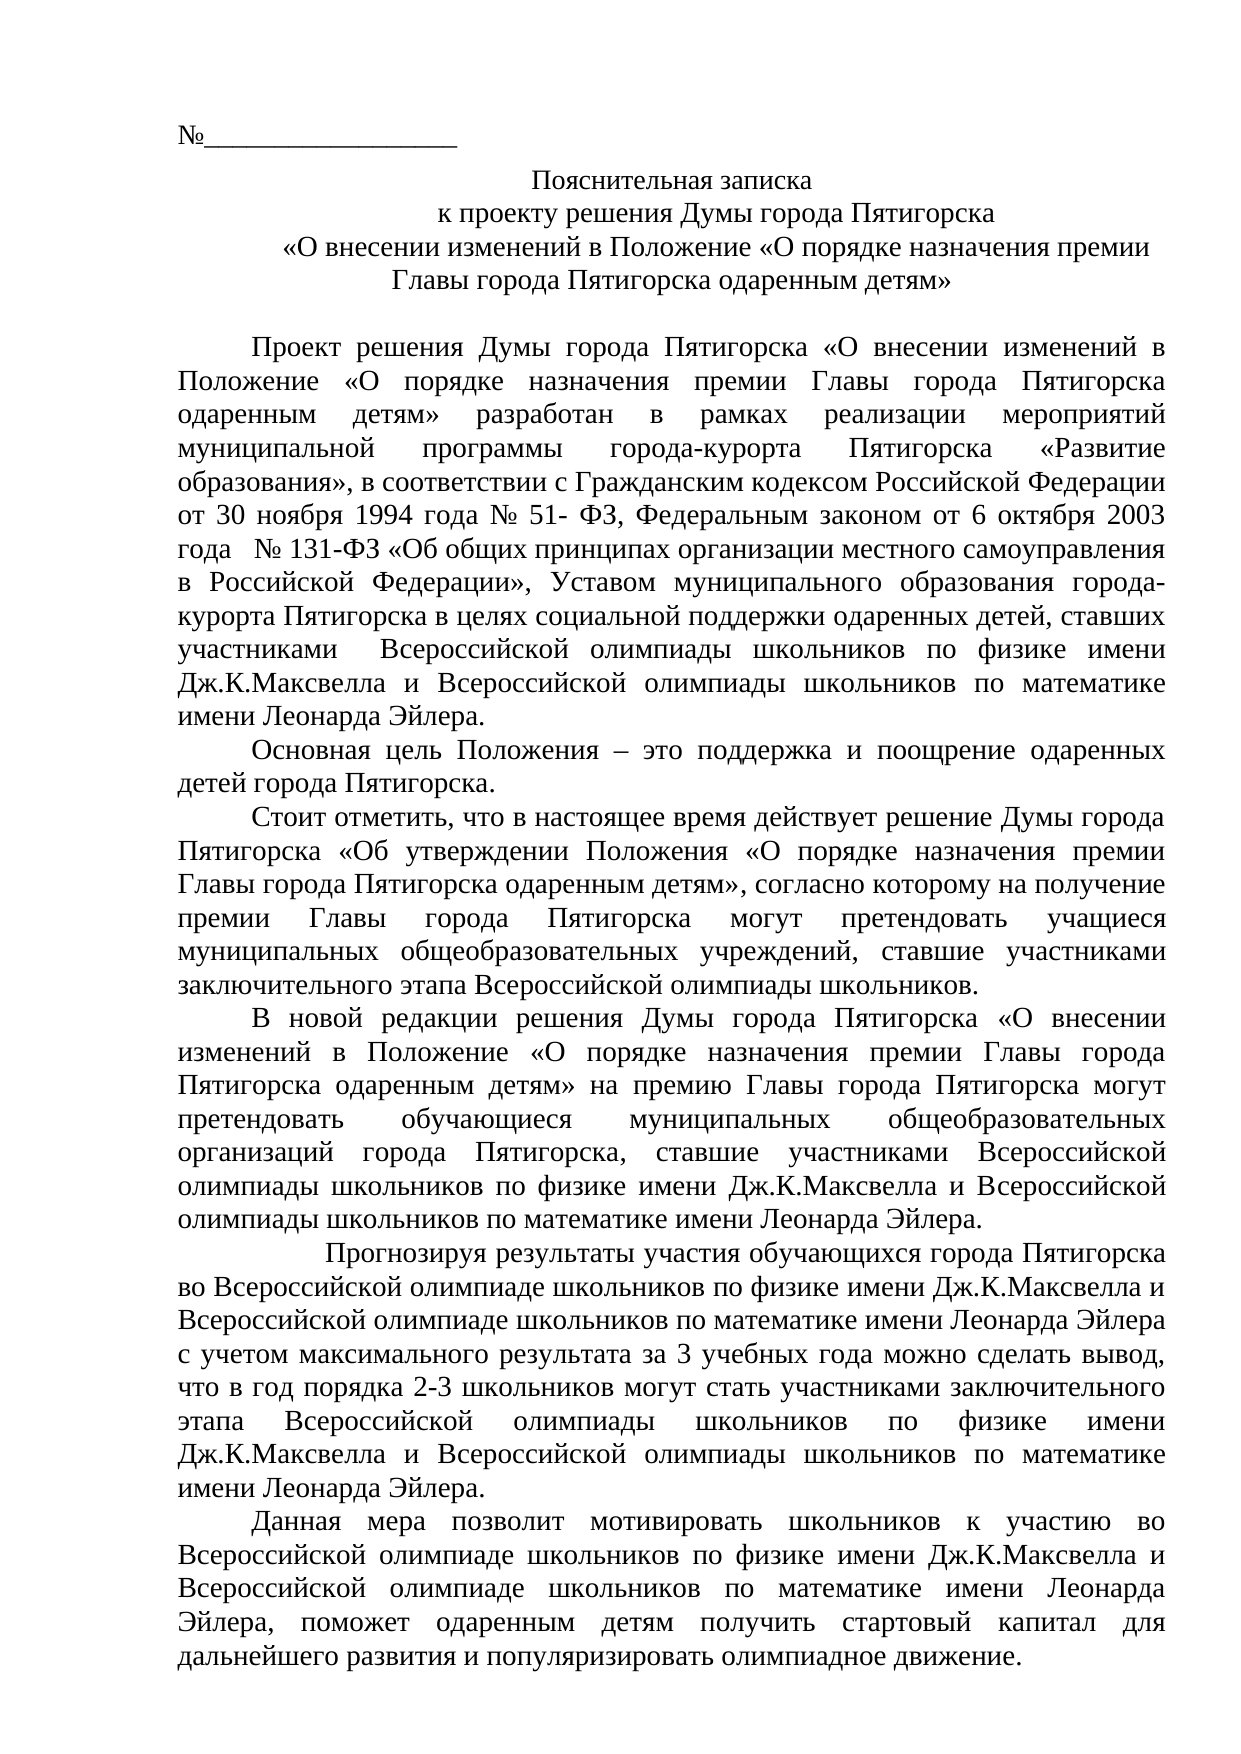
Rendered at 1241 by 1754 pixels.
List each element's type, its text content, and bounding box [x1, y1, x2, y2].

text В новой редакции решения Думы города Пятигорска «О внесении изменений в Положение «О порядке назначения премии Главы города Пятигорска одаренным детям» на премию Главы города Пятигорска могут претендовать обучающиеся муниципальных общеобразовательных организаций города Пятигорска, ставшие участниками Всероссийской олимпиады школьников по физике имени Дж.К.Максвелла и Всероссийской олимпиады школьников по математике имени Леонарда Эйлера. [177, 1000, 1166, 1235]
text Пояснительная записка [177, 163, 1166, 195]
text Прогнозируя результаты участия обучающихся города Пятигорска во Всероссийской олимпиаде школьников по физике имени Дж.К.Максвелла и Всероссийской олимпиаде школьников по математике имени Леонарда Эйлера с учетом максимального результата за 3 учебных года можно сделать вывод, что в год порядка 2-3 школьников могут стать участниками заключительного этапа Всероссийской олимпиады школьников по физике имени Дж.К.Максвелла и Всероссийской олимпиады школьников по математике имени Леонарда Эйлера. [177, 1235, 1166, 1503]
text Проект решения Думы города Пятигорска «О внесении изменений в Положение «О порядке назначения премии Главы города Пятигорска одаренным детям» разработан в рамках реализации мероприятий муниципальной программы города-курорта Пятигорска «Развитие образования», в соответствии с Гражданским кодексом Российской Федерации от 30 ноября 1994 года № 51- ФЗ, Федеральным законом от 6 октября 2003 года № 131-ФЗ «Об общих принципах организации местного самоуправления в Российской Федерации», Уставом муниципального образования города-курорта Пятигорска в целях социальной поддержки одаренных детей, ставших участниками Всероссийской олимпиады школьников по физике имени Дж.К.Максвелла и Всероссийской олимпиады школьников по математике имени Леонарда Эйлера. [177, 329, 1166, 732]
text Стоит отметить, что в настоящее время действует решение Думы города Пятигорска «Об утверждении Положения «О порядке назначения премии Главы города Пятигорска одаренным детям», согласно которому на получение премии Главы города Пятигорска могут претендовать учащиеся муниципальных общеобразовательных учреждений, ставшие участниками заключительного этапа Всероссийской олимпиады школьников. [177, 799, 1166, 1000]
text «О внесении изменений в Положение «О порядке назначения премии Главы города Пятигорска одаренным детям» [177, 229, 1166, 296]
text Данная мера позволит мотивировать школьников к участию во Всероссийской олимпиаде школьников по физике имени Дж.К.Максвелла и Всероссийской олимпиаде школьников по математике имени Леонарда Эйлера, поможет одаренным детям получить стартовый капитал для дальнейшего развития и популяризировать олимпиадное движение. [177, 1503, 1166, 1671]
text №__________________ [177, 118, 1166, 151]
text Основная цель Положения – это поддержка и поощрение одаренных детей города Пятигорска. [177, 732, 1166, 799]
text к проекту решения Думы города Пятигорска [177, 195, 1166, 229]
